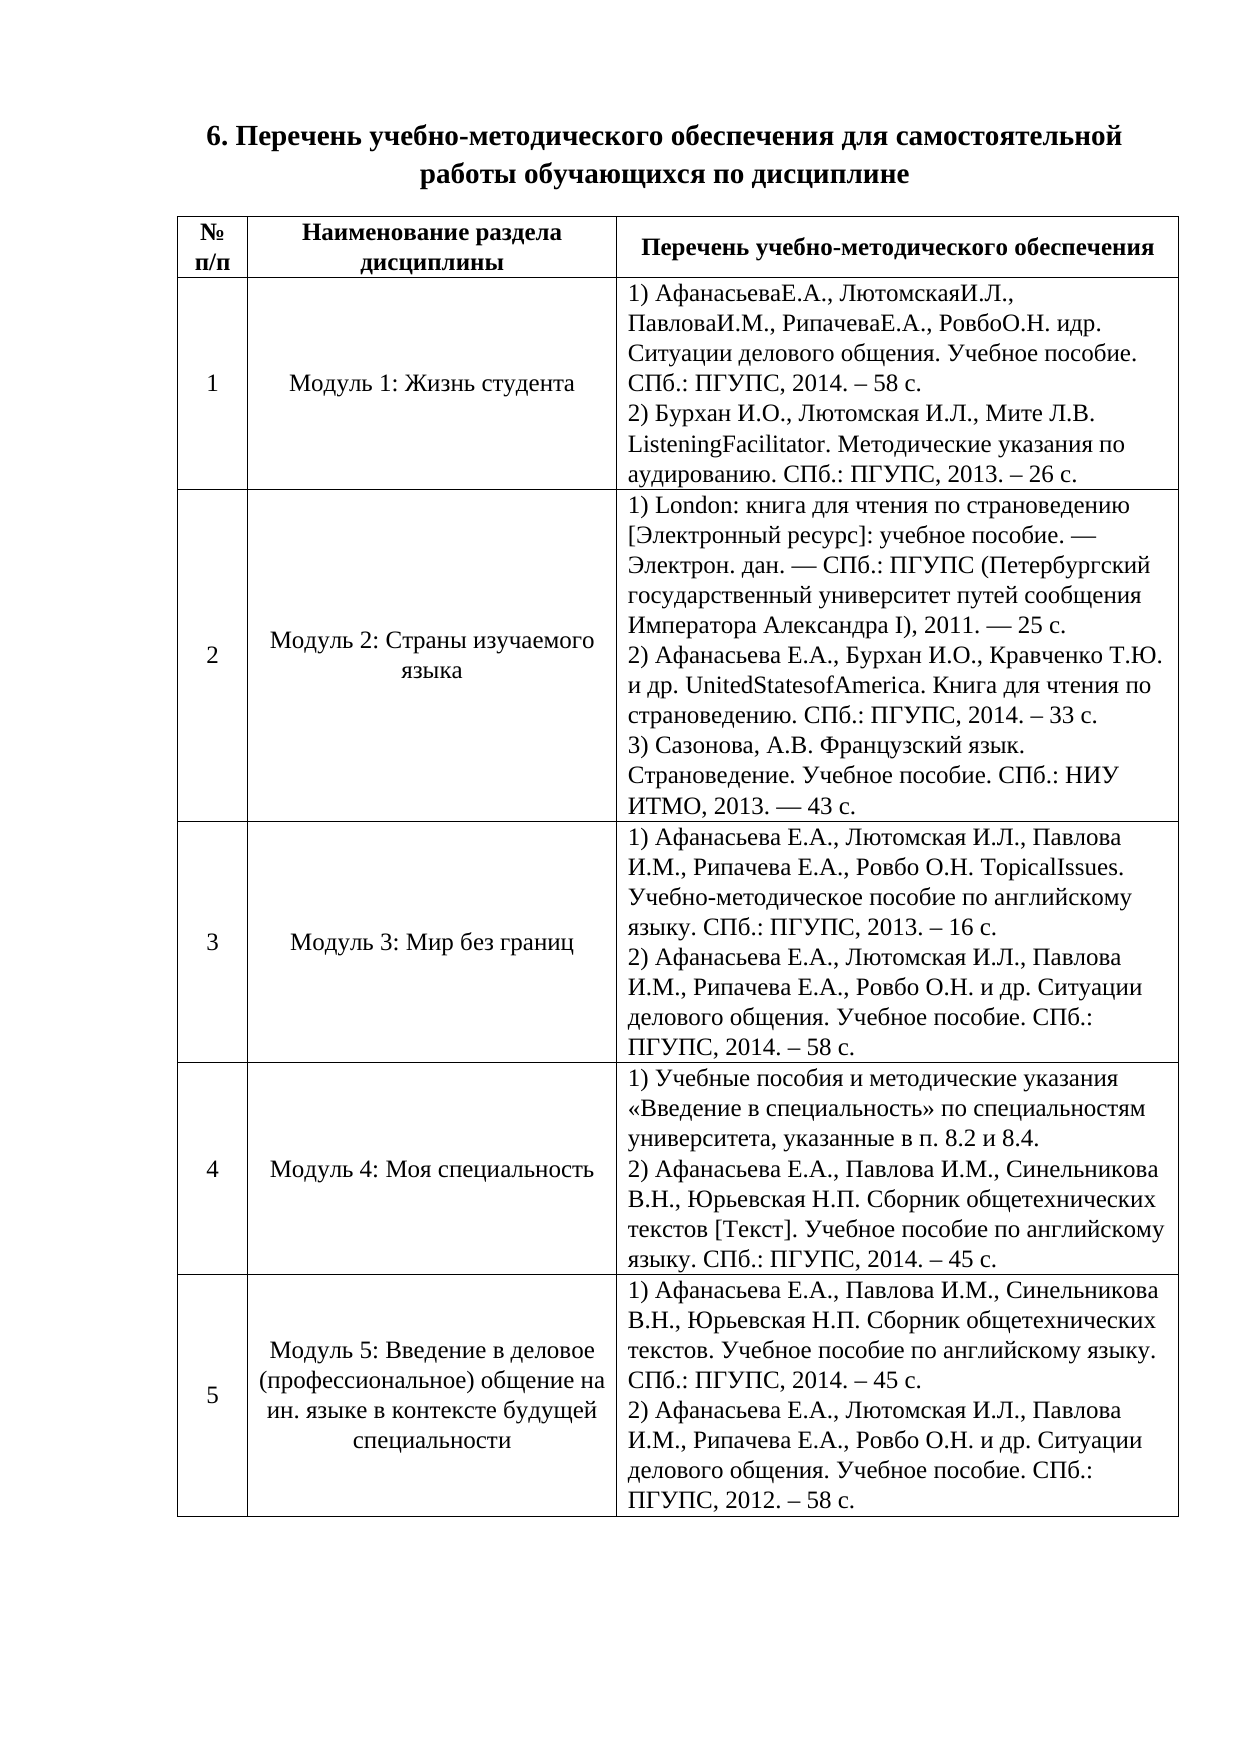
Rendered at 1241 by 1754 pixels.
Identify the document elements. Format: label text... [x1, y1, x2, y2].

table_cell Модуль 4: Моя специальность [248, 1063, 616, 1274]
table_cell 1) Афанасьева Е.А., Павлова И.М., Синельникова В.Н., Юрьевская Н.П. Сборник общетехнических текстов. Учебное пособие по английскому языку. СПб.: ПГУПС, 2014. – 45 с. 2) Афанасьева Е.А., Лютомская И.Л., Павлова И.М., Рипачева Е.А., Ровбо О.Н. и др. Ситуации делового общения. Учебное пособие. СПб.: ПГУПС, 2012. – 58 с. [617, 1275, 1178, 1516]
table_cell 4 [178, 1063, 247, 1274]
table_cell 1) Афанасьева Е.А., Лютомская И.Л., Павлова И.М., Рипачева Е.А., Ровбо О.Н. TopicalIssues. Учебно-методическое пособие по английскому языку. СПб.: ПГУПС, 2013. – 16 с. 2) Афанасьева Е.А., Лютомская И.Л., Павлова И.М., Рипачева Е.А., Ровбо О.Н. и др. Ситуации делового общения. Учебное пособие. СПб.: ПГУПС, 2014. – 58 с. [617, 822, 1178, 1062]
table_cell 1) АфанасьеваЕ.А., ЛютомскаяИ.Л., ПавловаИ.М., РипачеваЕ.А., РовбоО.Н. идр. Ситуации делового общения. Учебное пособие. СПб.: ПГУПС, 2014. – 58 с. 2) Бурхан И.О., Лютомская И.Л., Мите Л.В. ListeningFacilitator. Методические указания по аудированию. СПб.: ПГУПС, 2013. – 26 с. [617, 278, 1178, 489]
text 6. Перечень учебно-методического обеспечения для самостоятельной работы обучающихся по дисциплине [177, 118, 1152, 190]
table_header Перечень учебно-методического обеспечения [617, 217, 1178, 277]
table_cell Модуль 3: Мир без границ [248, 822, 616, 1062]
table_header № п/п [178, 217, 247, 277]
table_cell Модуль 2: Страны изучаемого языка [248, 490, 616, 821]
table_cell 1) London: книга для чтения по страноведению [Электронный ресурс]: учебное пособие. — Электрон. дан. — СПб.: ПГУПС (Петербургский государственный университет путей сообщения Императора Александра I), 2011. — 25 с. 2) Афанасьева Е.А., Бурхан И.О., Кравченко Т.Ю. и др. UnitedStatesofAmerica. Книга для чтения по страноведению. СПб.: ПГУПС, 2014. – 33 с. 3) Сазонова, А.В. Французский язык. Страноведение. Учебное пособие. СПб.: НИУ ИТМО, 2013. — 43 с. [617, 490, 1178, 821]
table_cell 5 [178, 1275, 247, 1516]
table_cell 1 [178, 278, 247, 489]
table_cell 1) Учебные пособия и методические указания «Введение в специальность» по специальностям университета, указанные в п. 8.2 и 8.4. 2) Афанасьева Е.А., Павлова И.М., Синельникова В.Н., Юрьевская Н.П. Сборник общетехнических текстов [Текст]. Учебное пособие по английскому языку. СПб.: ПГУПС, 2014. – 45 с. [617, 1063, 1178, 1274]
table_header Наименование раздела дисциплины [248, 217, 616, 277]
table_cell Модуль 1: Жизнь студента [248, 278, 616, 489]
table_cell 2 [178, 490, 247, 821]
table_cell Модуль 5: Введение в деловое (профессиональное) общение на ин. языке в контексте будущей специальности [248, 1275, 616, 1516]
table_cell 3 [178, 822, 247, 1062]
